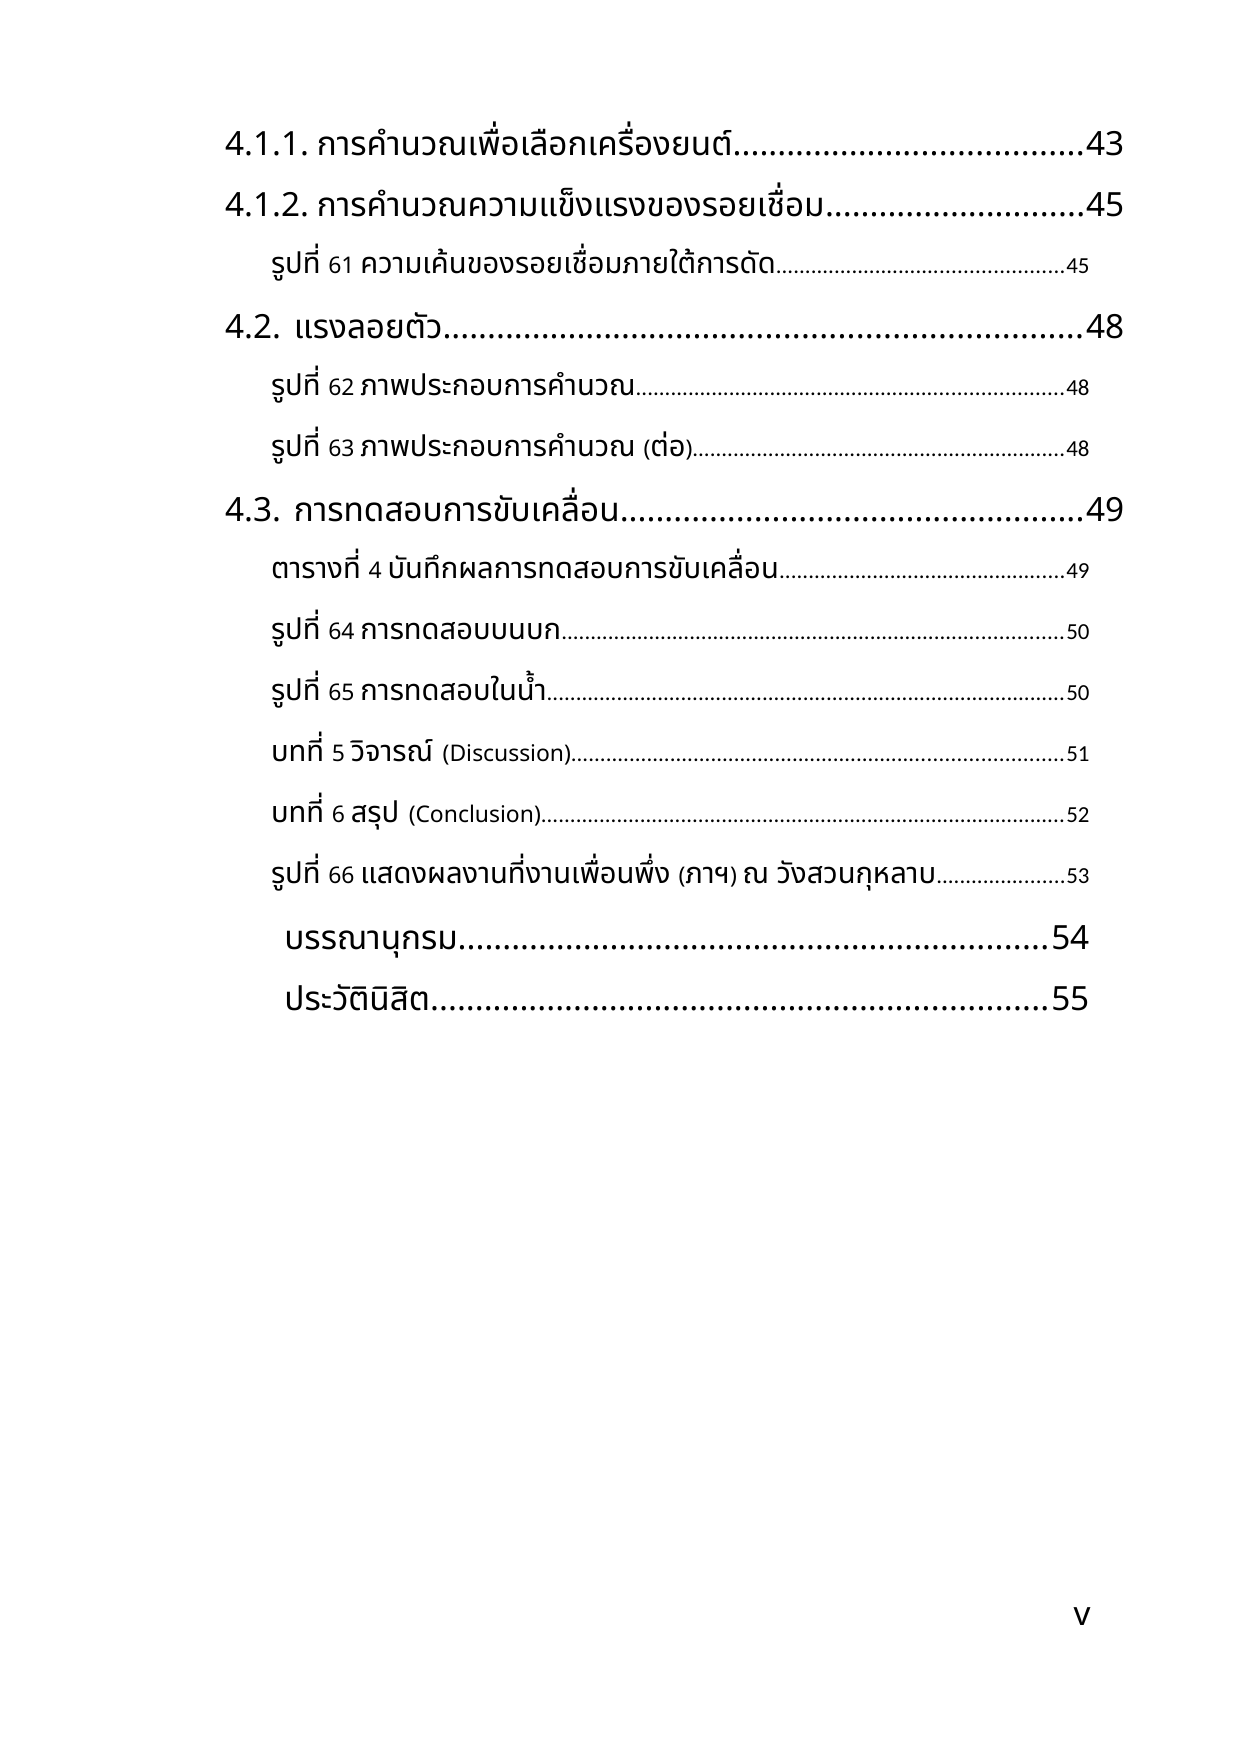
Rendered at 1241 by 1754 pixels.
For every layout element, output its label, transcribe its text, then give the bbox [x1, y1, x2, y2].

text รูปที่ 63 ภาพประกอบการคำนวณ (ต่อ) 48 [271, 425, 1090, 469]
text รูปที่ 61 ความเค้นของรอยเชื่อมภายใต้การดัด 45 [271, 242, 1090, 286]
text รูปที่ 66 แสดงผลงานที่งานเพื่อนพึ่ง (ภาฯ) ณ วังสวนกุหลาบ 53 [271, 852, 1090, 897]
text บรรณานุกรม 54 [225, 913, 1090, 964]
text 4.2. แรงลอยตัว 48 [225, 303, 1090, 354]
text บทที่ 6 สรุป (Conclusion) 52 [271, 791, 1090, 836]
text 4.3. การทดสอบการขับเคลื่อน 49 [225, 486, 1090, 537]
text ตารางที่ 4 บันทึกผลการทดสอบการขับเคลื่อน 49 [271, 547, 1090, 591]
text รูปที่ 64 การทดสอบบนบก 50 [271, 608, 1090, 652]
text รูปที่ 62 ภาพประกอบการคำนวณ 48 [271, 364, 1090, 408]
text ประวัตินิสิต 55 [225, 974, 1090, 1025]
text 4.1.2. การคำนวณความแข็งแรงของรอยเชื่อม 45 [225, 181, 1090, 232]
text รูปที่ 65 การทดสอบในน้ำ 50 [271, 669, 1090, 713]
text 4.1.1. การคำนวณเพื่อเลือกเครื่องยนต์ 43 [225, 120, 1090, 171]
text บทที่ 5 วิจารณ์ (Discussion) 51 [271, 730, 1090, 774]
